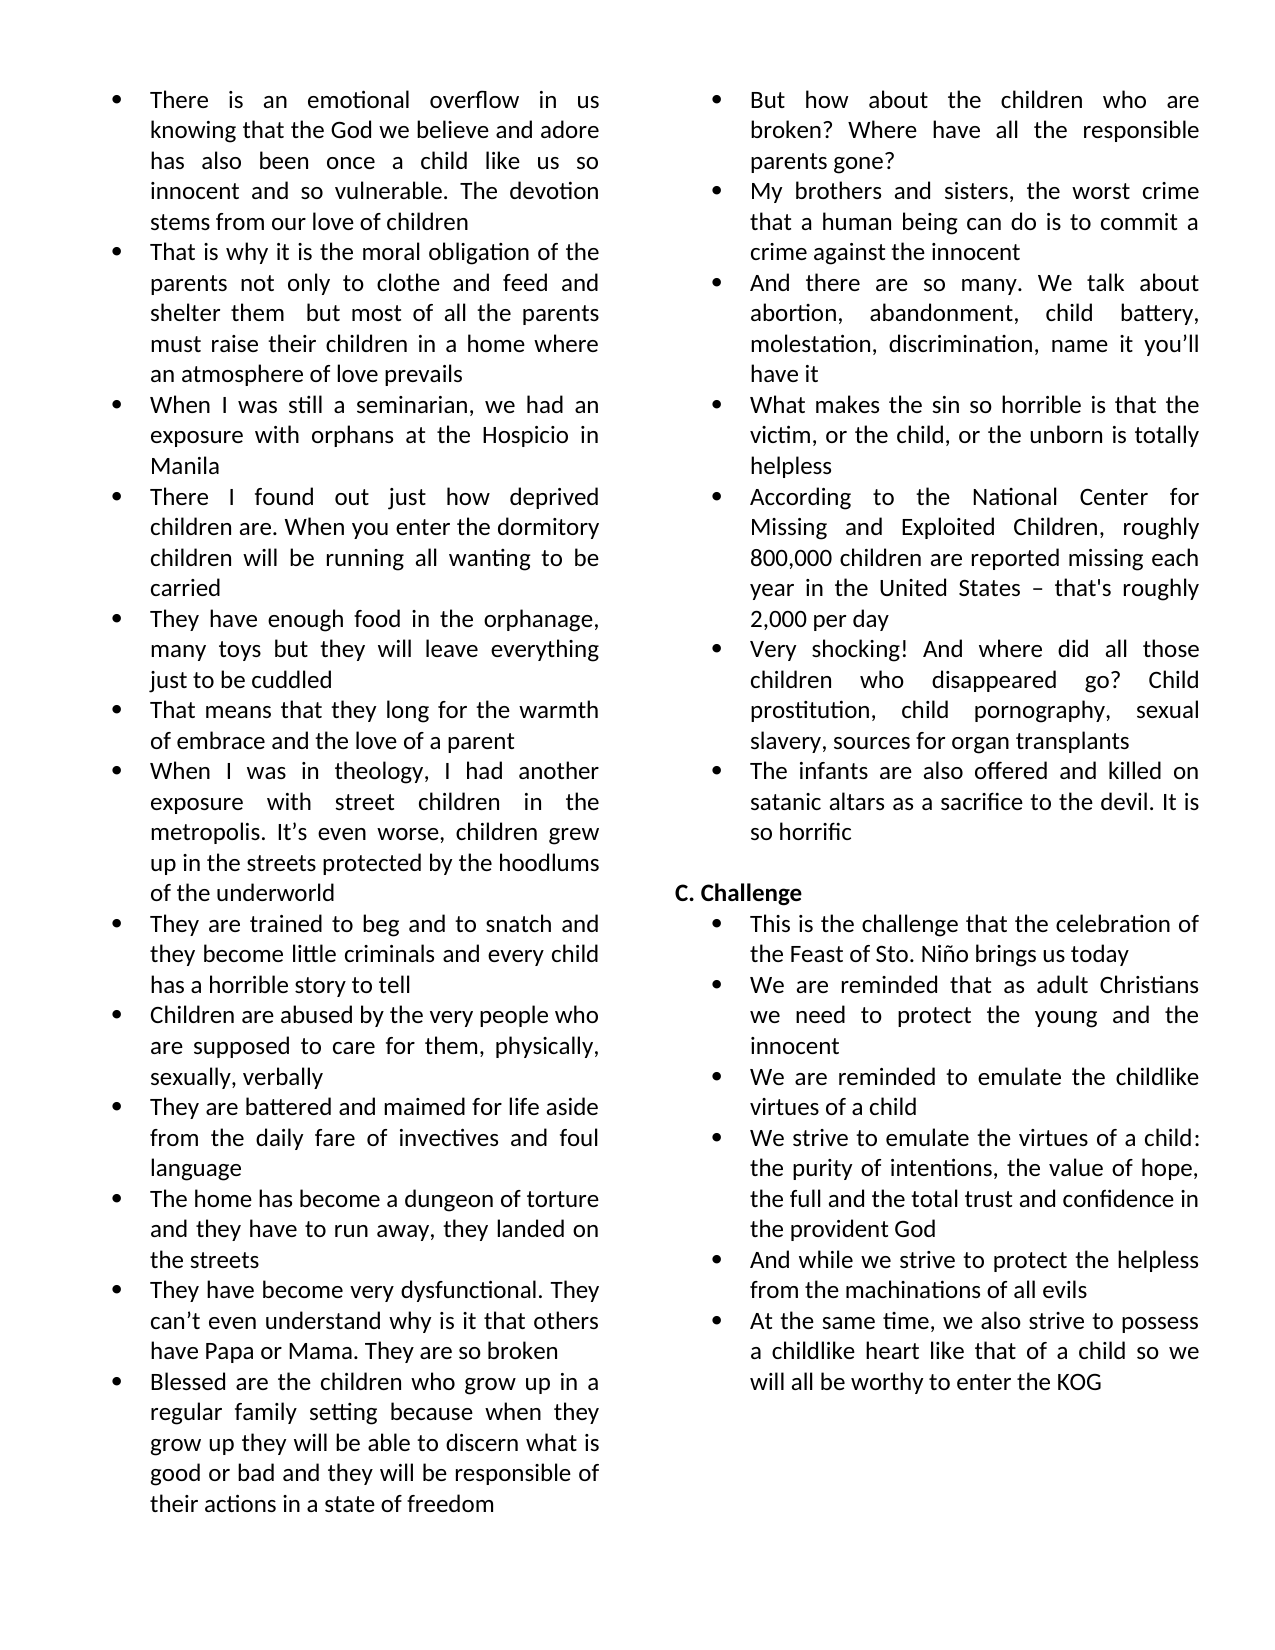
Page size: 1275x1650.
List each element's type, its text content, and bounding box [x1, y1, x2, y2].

list The home has become a dungeon of torture and they have to run away, they landed on the streets [112, 1183, 600, 1274]
list We strive to emulate the virtues of a child: the purity of intentions, the value of hope, the full and the total trust and confidence in the provident God [712, 1122, 1200, 1244]
list And there are so many. We talk about abortion, abandonment, child battery, molestation, discrimination, name it you’ll have it [712, 267, 1200, 389]
list They have enough food in the orphanage, many toys but they will leave everything just to be cuddled [112, 603, 600, 694]
list There I found out just how deprived children are. When you enter the dormitory children will be running all wanting to be carried [112, 481, 600, 603]
list When I was in theology, I had another exposure with street children in the metropolis. It’s even worse, children grew up in the streets protected by the hoodlums of the underworld [112, 755, 600, 908]
list We are reminded that as adult Christians we need to protect the young and the innocent [712, 969, 1200, 1061]
list But how about the children who are broken? Where have all the responsible parents gone? [712, 84, 1200, 176]
list This is the challenge that the celebration of the Feast of Sto. Niño brings us today [712, 908, 1200, 969]
list We are reminded to emulate the childlike virtues of a child [712, 1061, 1200, 1122]
list The infants are also offered and killed on satanic altars as a sacrifice to the devil. It is so horrific [712, 755, 1200, 847]
list Very shocking! And where did all those children who disappeared go? Child prostitution, child pornography, sexual slavery, sources for organ transplants [712, 633, 1200, 755]
list Children are abused by the very people who are supposed to care for them, physically, sexually, verbally [112, 999, 600, 1091]
list There is an emotional overflow in us knowing that the God we believe and adore has also been once a child like us so innocent and so vulnerable. The devotion stems from our love of children [112, 84, 600, 237]
list That is why it is the moral obligation of the parents not only to clothe and feed and shelter them but most of all the parents must raise their children in a home where an atmosphere of love prevails [112, 237, 600, 389]
list That means that they long for the warmth of embrace and the love of a parent [112, 694, 600, 755]
list My brothers and sisters, the worst crime that a human being can do is to commit a crime against the innocent [712, 176, 1200, 267]
list And while we strive to protect the helpless from the machinations of all evils [712, 1244, 1200, 1305]
text C. Challenge [675, 877, 1200, 908]
list They are trained to beg and to snatch and they become little criminals and every child has a horrible story to tell [112, 908, 600, 999]
list What makes the sin so horrible is that the victim, or the child, or the unborn is totally helpless [712, 389, 1200, 481]
list When I was still a seminarian, we had an exposure with orphans at the Hospicio in Manila [112, 389, 600, 481]
list At the same time, we also strive to possess a childlike heart like that of a child so we will all be worthy to enter the KOG [712, 1305, 1200, 1396]
list Blessed are the children who grow up in a regular family setting because when they grow up they will be able to discern what is good or bad and they will be responsible of their actions in a state of freedom [112, 1366, 600, 1518]
list According to the National Center for Missing and Exploited Children, roughly 800,000 children are reported missing each year in the United States – that's roughly 2,000 per day [712, 481, 1200, 633]
list They are battered and maimed for life aside from the daily fare of invectives and foul language [112, 1091, 600, 1183]
list They have become very dysfunctional. They can’t even understand why is it that others have Papa or Mama. They are so broken [112, 1274, 600, 1366]
